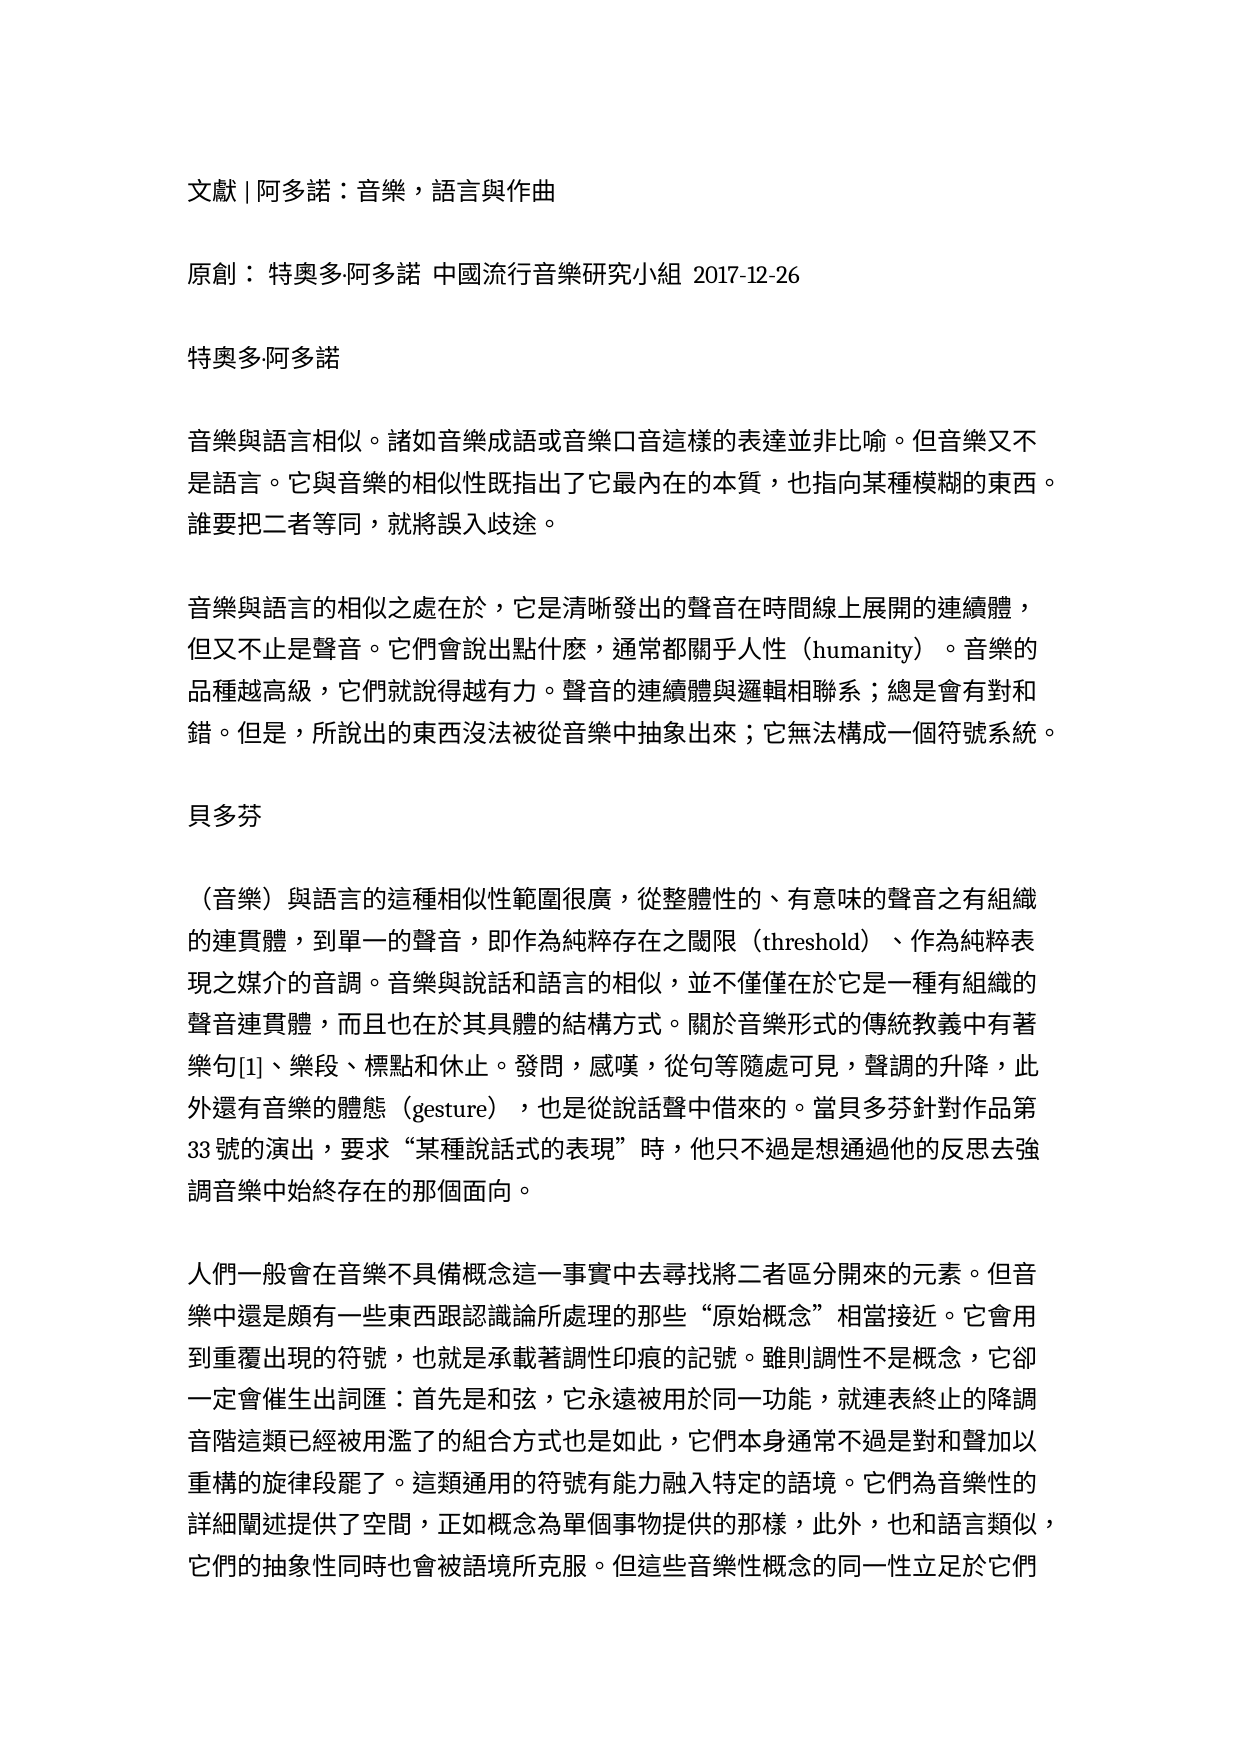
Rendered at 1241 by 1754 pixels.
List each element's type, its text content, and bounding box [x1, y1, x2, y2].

text 貝多芬 [187, 794, 1053, 835]
text 特奧多·阿多諾 [187, 335, 1053, 377]
text 音樂與語言相似。諸如音樂成語或音樂口音這樣的表達並非比喻。但音樂又不是語言。它與音樂的相似性既指出了它最內在的本質，也指向某種模糊的東西。誰要把二者等同，就將誤入歧途。 [187, 419, 1053, 544]
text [187, 1252, 1053, 1585]
text 原創： 特奧多·阿多諾 中國流行音樂研究小組 2017-12-26 [187, 252, 1053, 294]
text 音樂與語言的相似之處在於，它是清晰發出的聲音在時間線上展開的連續體，但又不止是聲音。它們會說出點什麽，通常都關乎人性（humanity）。音樂的品種越高級，它們就說得越有力。聲音的連續體與邏輯相聯系；總是會有對和錯。但是，所說出的東西沒法被從音樂中抽象出來；它無法構成一個符號系統。 [187, 585, 1053, 752]
text 文獻 | 阿多諾：音樂，語言與作曲 [187, 169, 1053, 210]
text （音樂）與語言的這種相似性範圍很廣，從整體性的、有意味的聲音之有組織的連貫體，到單一的聲音，即作為純粹存在之閾限（threshold）、作為純粹表現之媒介的音調。音樂與說話和語言的相似，並不僅僅在於它是一種有組織的聲音連貫體，而且也在於其具體的結構方式。關於音樂形式的傳統教義中有著樂句[1]、樂段、標點和休止。發問，感嘆，從句等隨處可見，聲調的升降，此外還有音樂的體態（gesture），也是從說話聲中借來的。當貝多芬針對作品第33號的演出，要求“某種說話式的表現”時，他只不過是想通過他的反思去強調音樂中始終存在的那個面向。 [187, 877, 1053, 1210]
